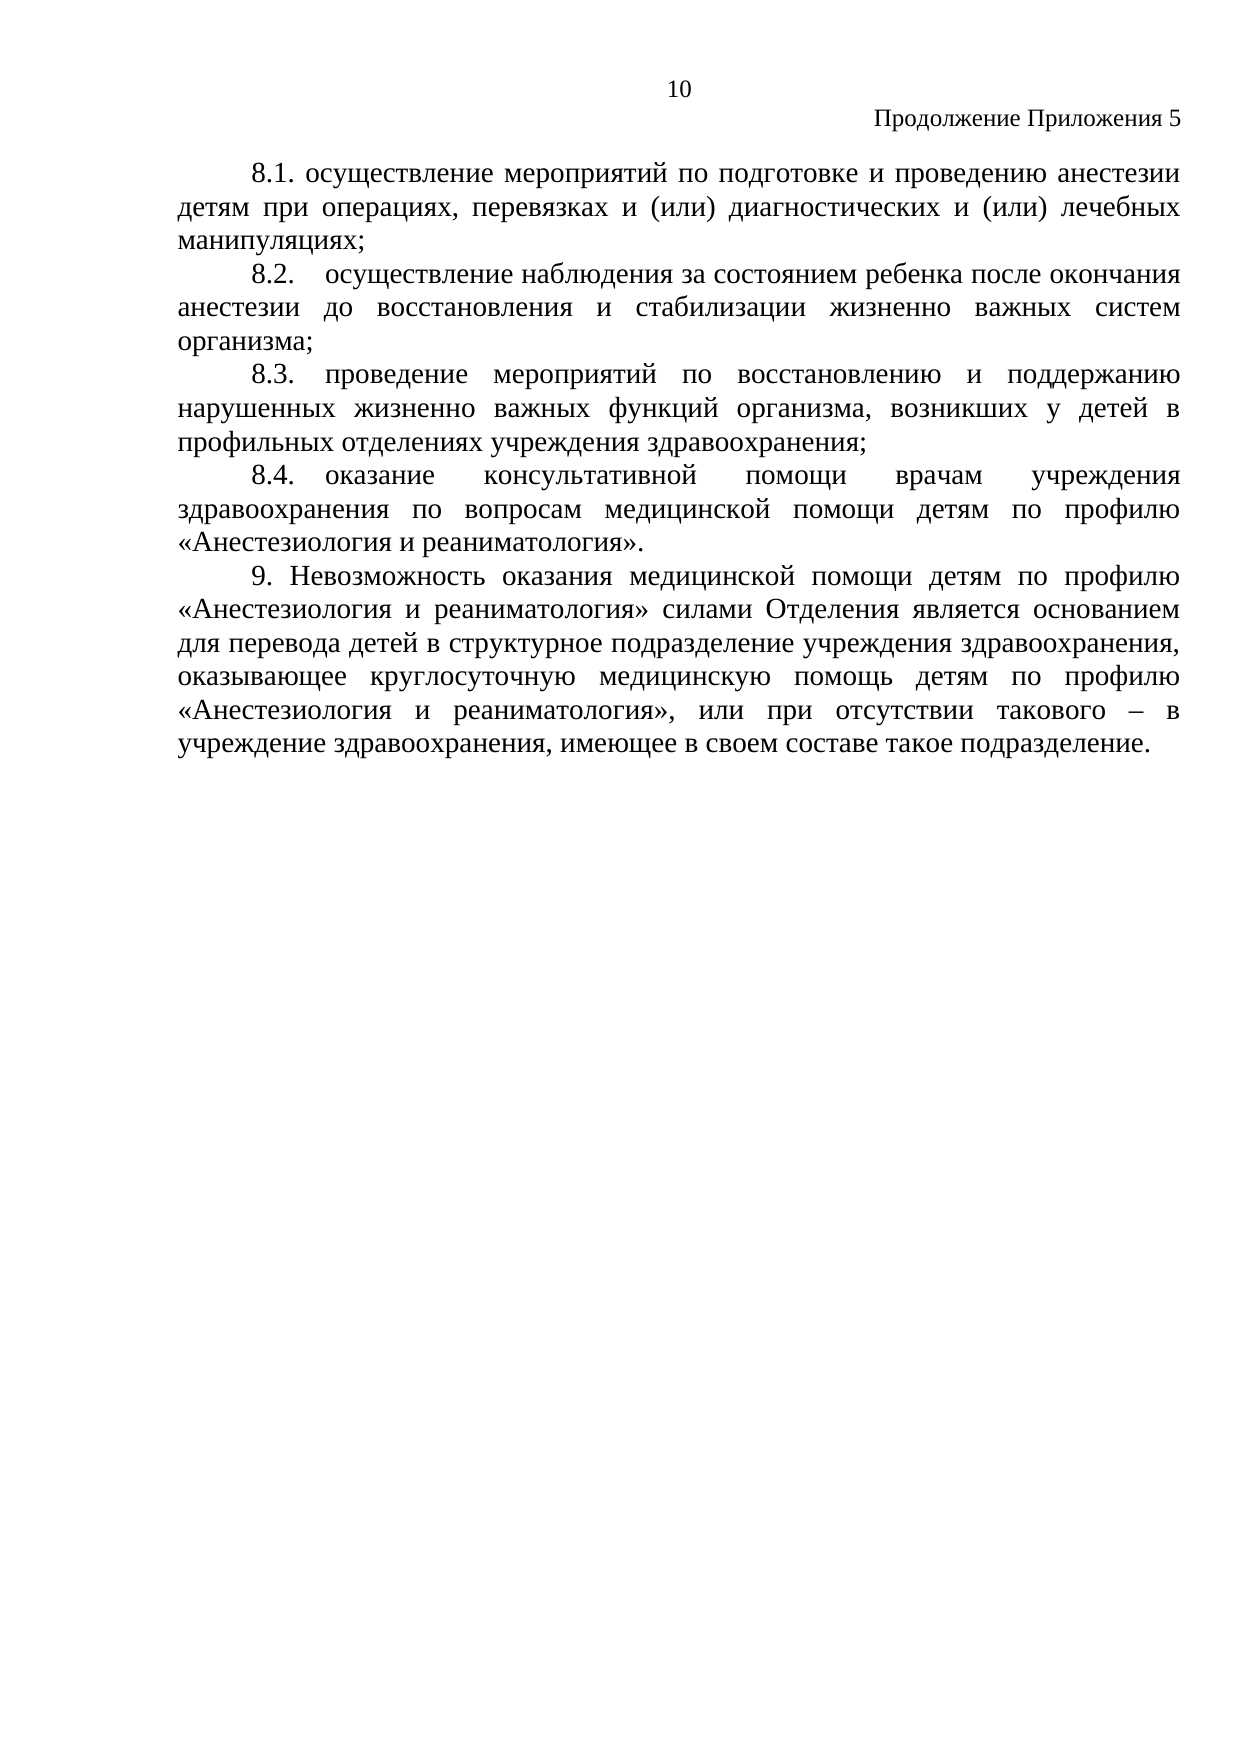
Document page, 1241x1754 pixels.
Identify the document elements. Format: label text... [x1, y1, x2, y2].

list проведение мероприятий по восстановлению и поддержанию нарушенных жизненно важных функций организма, возникших у детей в профильных отделениях учреждения здравоохранения; [177, 357, 1181, 457]
text 9. Невозможность оказания медицинской помощи детям по профилю «Анестезиология и реаниматология» силами Отделения является основанием для перевода детей в структурное подразделение учреждения здравоохранения, оказывающее круглосуточную медицинскую помощь детям по профилю «Анестезиология и реаниматология», или при отсутствии такового – в учреждение здравоохранения, имеющее в своем составе такое подразделение. [177, 558, 1181, 759]
list оказание консультативной помощи врачам учреждения здравоохранения по вопросам медицинской помощи детям по профилю «Анестезиология и реаниматология». [177, 457, 1181, 558]
text 8.1. осуществление мероприятий по подготовке и проведению анестезии детям при операциях, перевязках и (или) диагностических и (или) лечебных манипуляциях; [177, 155, 1181, 256]
list осуществление наблюдения за состоянием ребенка после окончания анестезии до восстановления и стабилизации жизненно важных систем организма; [177, 256, 1181, 357]
